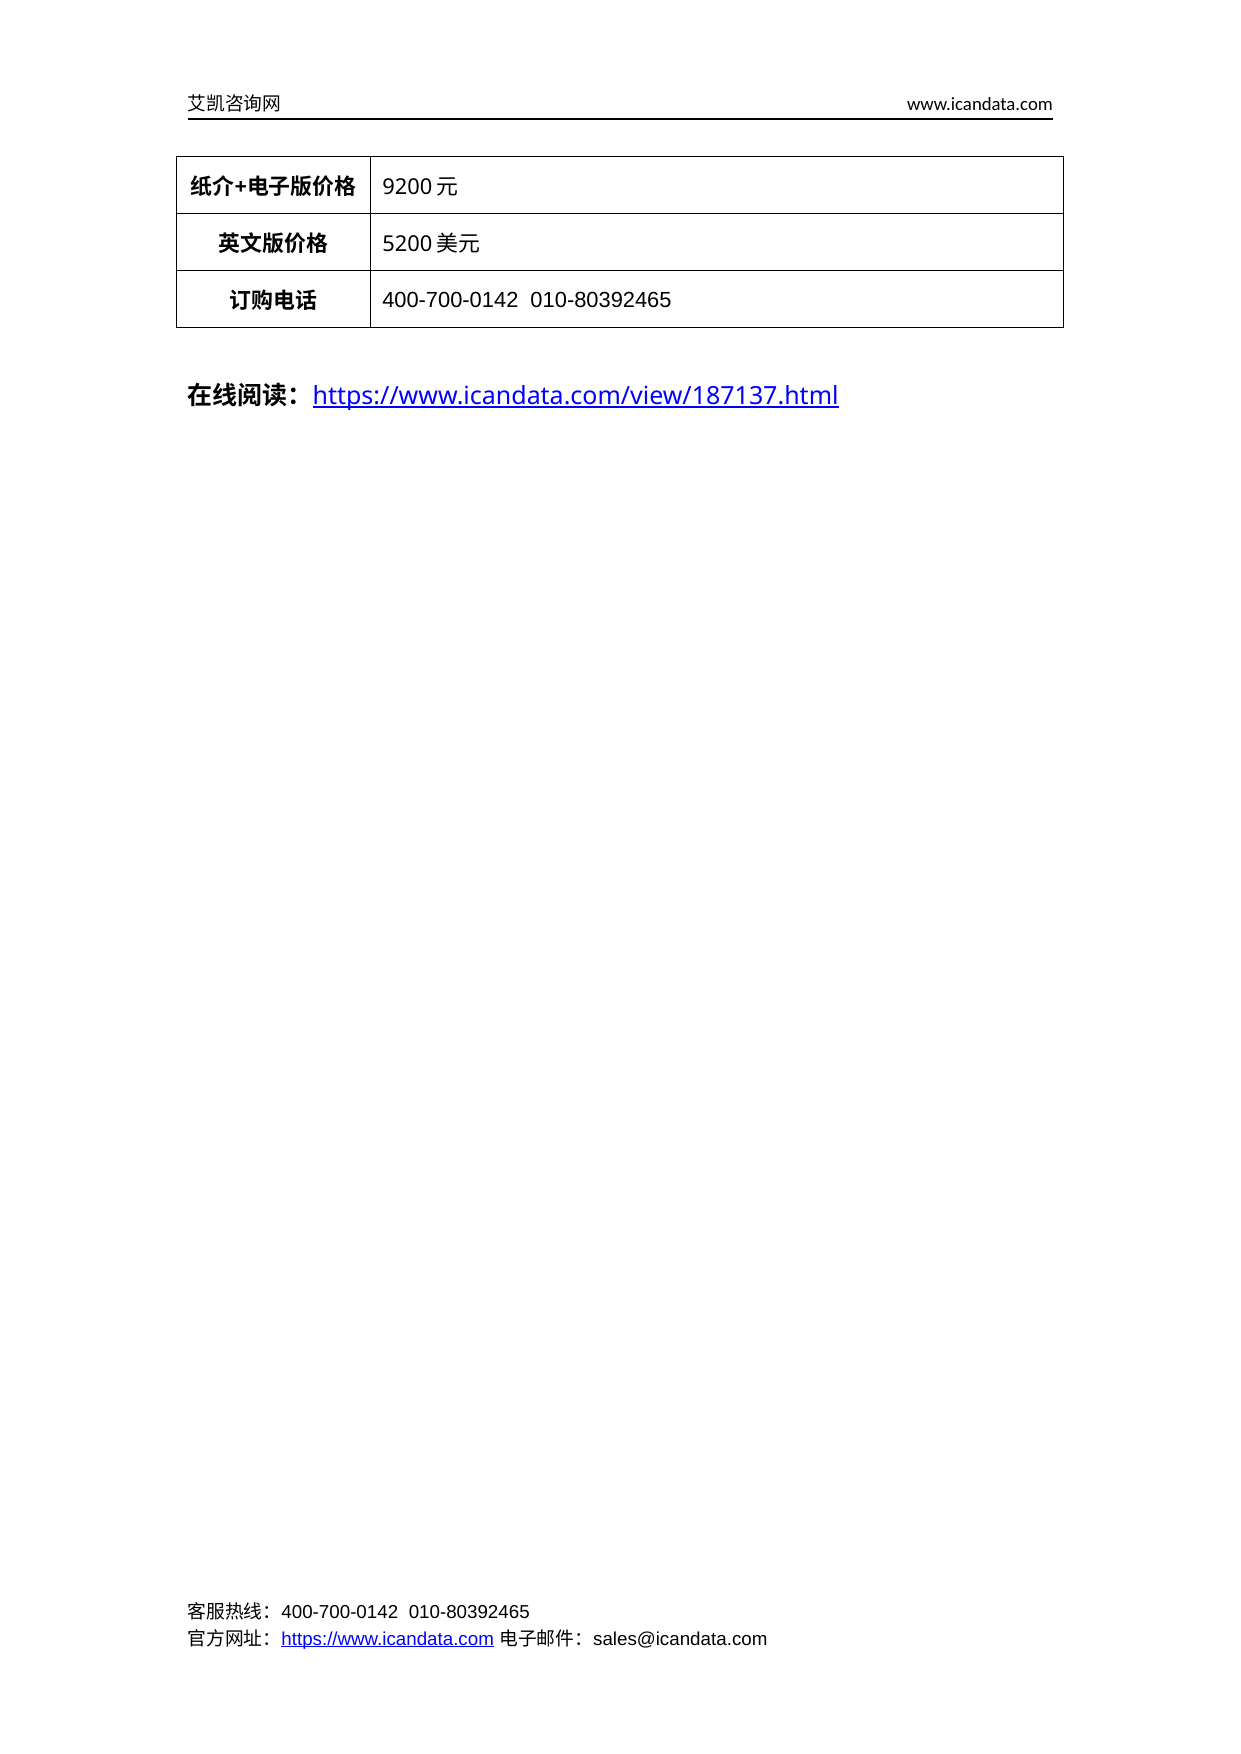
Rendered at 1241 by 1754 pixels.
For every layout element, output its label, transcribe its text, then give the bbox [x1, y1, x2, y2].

table_cell 9200元 [371, 157, 1063, 213]
table_cell 400-700-0142 010-80392465 [371, 271, 1063, 327]
table_cell 订购电话 [177, 271, 370, 327]
text 在线阅读：https://www.icandata.com/view/187137.html [187, 361, 1053, 426]
table_cell 英文版价格 [177, 214, 370, 270]
table_cell 纸介+电子版价格 [177, 157, 370, 213]
table_cell 5200美元 [371, 214, 1063, 270]
